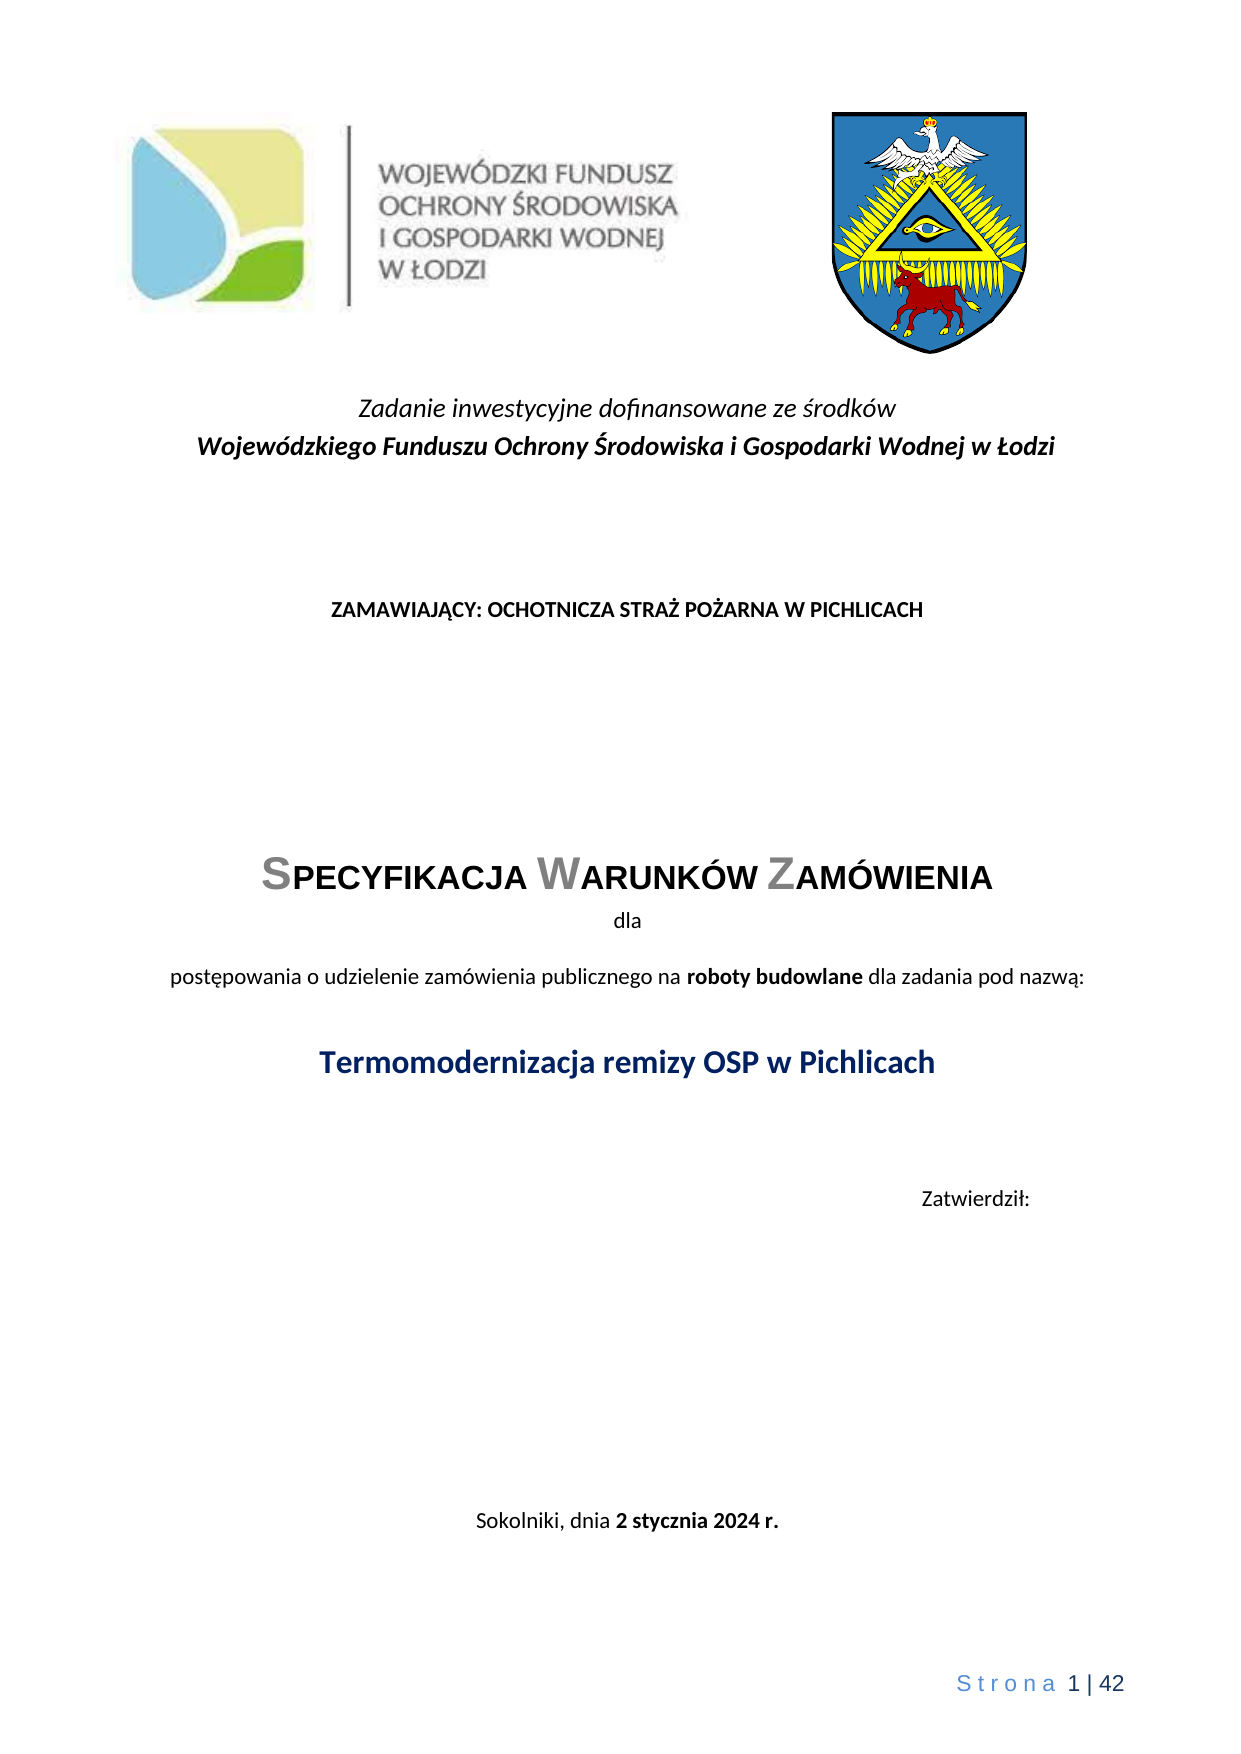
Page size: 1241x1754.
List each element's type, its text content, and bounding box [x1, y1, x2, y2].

picture [831, 112, 1027, 354]
text ZAMAWIAJĄCY: OCHOTNICZA STRAŻ POŻARNA W PICHLICACH [103, 596, 1151, 623]
text SPECYFIKACJA WARUNKÓW ZAMÓWIENIA [103, 846, 1151, 899]
table_header [708, 113, 1151, 358]
text postępowania o udzielenie zamówienia publicznego na roboty budowlane dla zadania pod nazwą: [103, 962, 1151, 990]
text Wojewódzkiego Funduszu Ochrony Środowiska i Gospodarki Wodnej w Łodzi [103, 429, 1151, 462]
text Zatwierdził: [103, 1184, 1151, 1212]
text Termomodernizacja remizy OSP w Pichlicach [103, 1041, 1151, 1082]
text Zadanie inwestycyjne dofinansowane ze środków [103, 391, 1151, 424]
table_header [104, 113, 707, 358]
text Sokolniki, dnia 2 stycznia 2024 r. [103, 1506, 1151, 1534]
text dla [103, 907, 1151, 935]
picture [115, 112, 695, 319]
